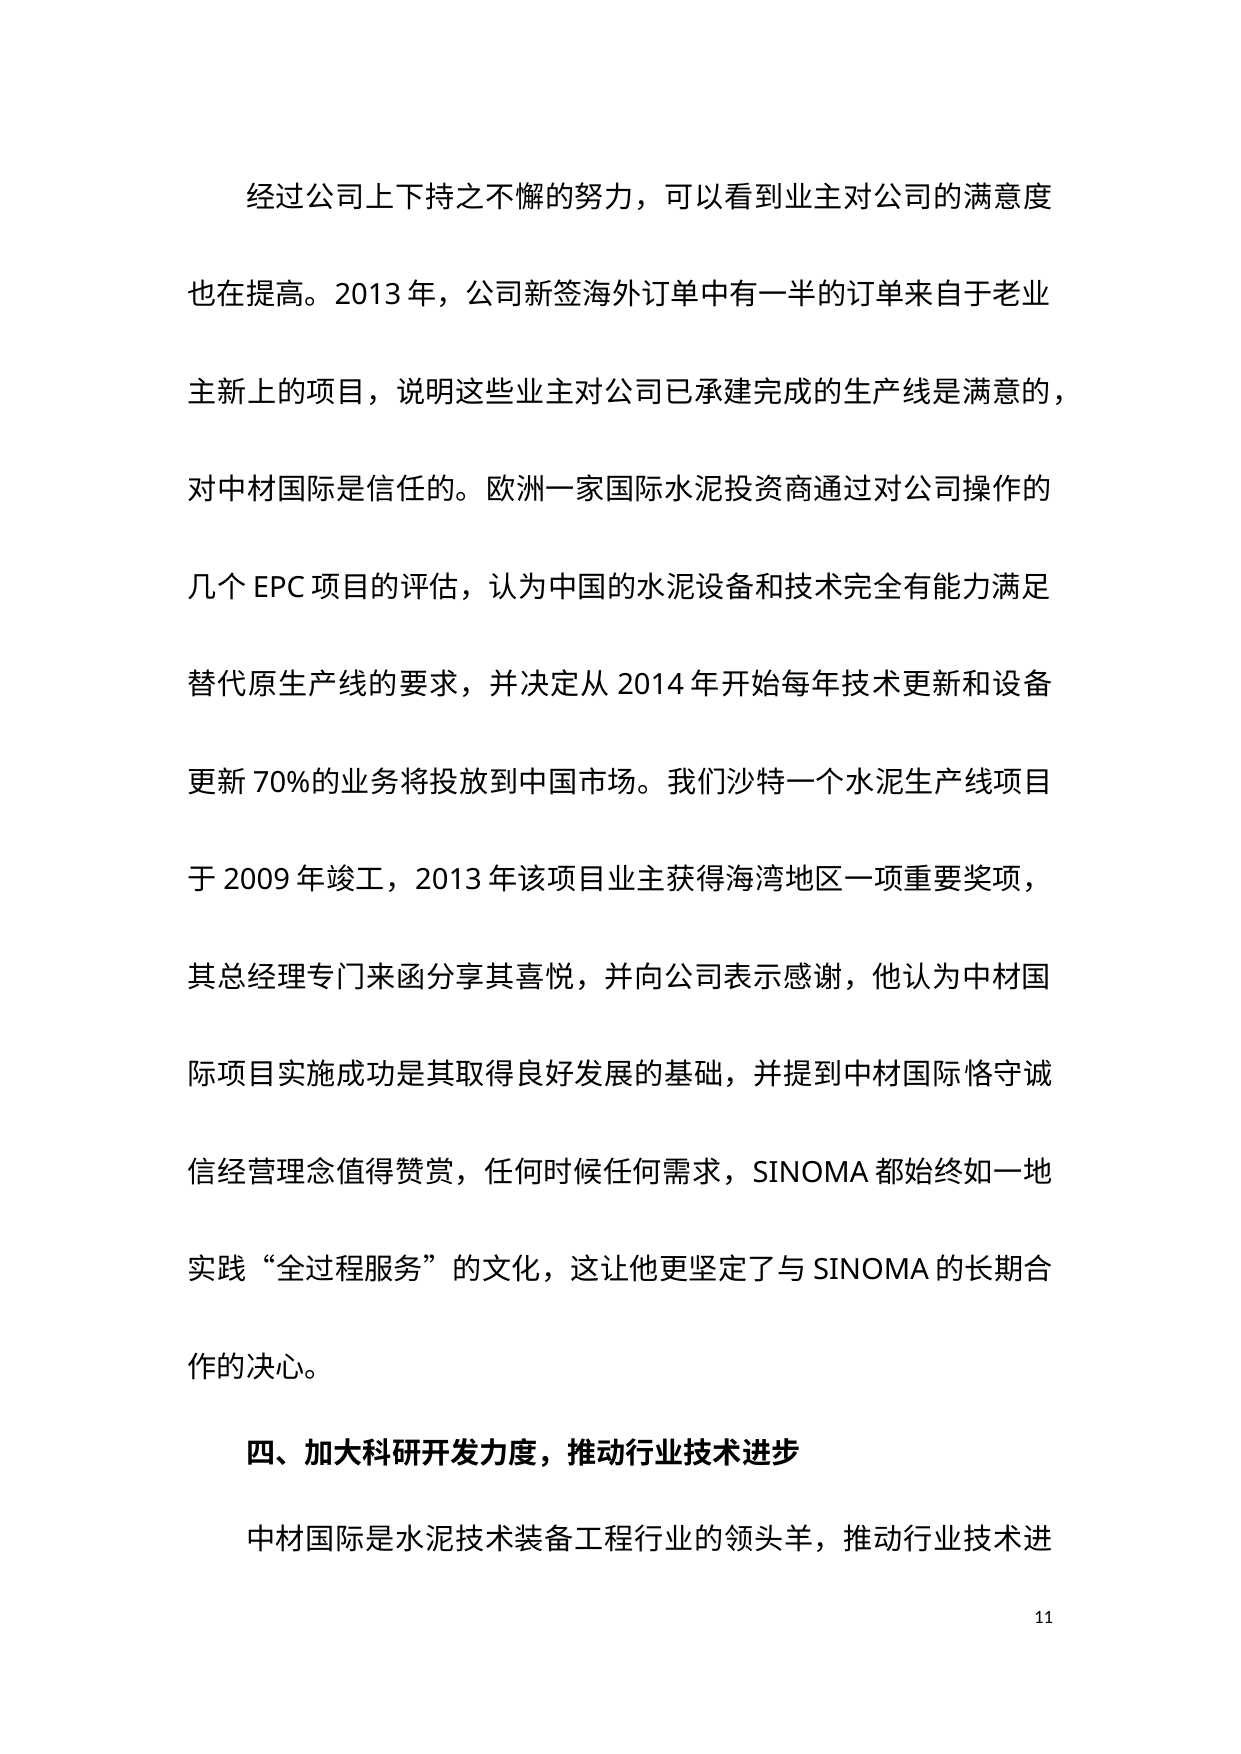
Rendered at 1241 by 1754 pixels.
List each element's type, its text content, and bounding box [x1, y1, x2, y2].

text 四、加大科研开发力度，推动行业技术进步 [187, 1418, 1053, 1483]
text 经过公司上下持之不懈的努力，可以看到业主对公司的满意度也在提高。2013年，公司新签海外订单中有一半的订单来自于老业主新上的项目，说明这些业主对公司已承建完成的生产线是满意的，对中材国际是信任的。欧洲一家国际水泥投资商通过对公司操作的几个EPC项目的评估，认为中国的水泥设备和技术完全有能力满足替代原生产线的要求，并决定从2014年开始每年技术更新和设备更新70%的业务将投放到中国市场。我们沙特一个水泥生产线项目于2009年竣工，2013年该项目业主获得海湾地区一项重要奖项，其总经理专门来函分享其喜悦，并向公司表示感谢，他认为中材国际项目实施成功是其取得良好发展的基础，并提到中材国际恪守诚信经营理念值得赞赏，任何时候任何需求，SINOMA都始终如一地实践“全过程服务”的文化，这让他更坚定了与SINOMA的长期合作的决心。 [187, 162, 1053, 1397]
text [187, 1504, 1053, 1569]
